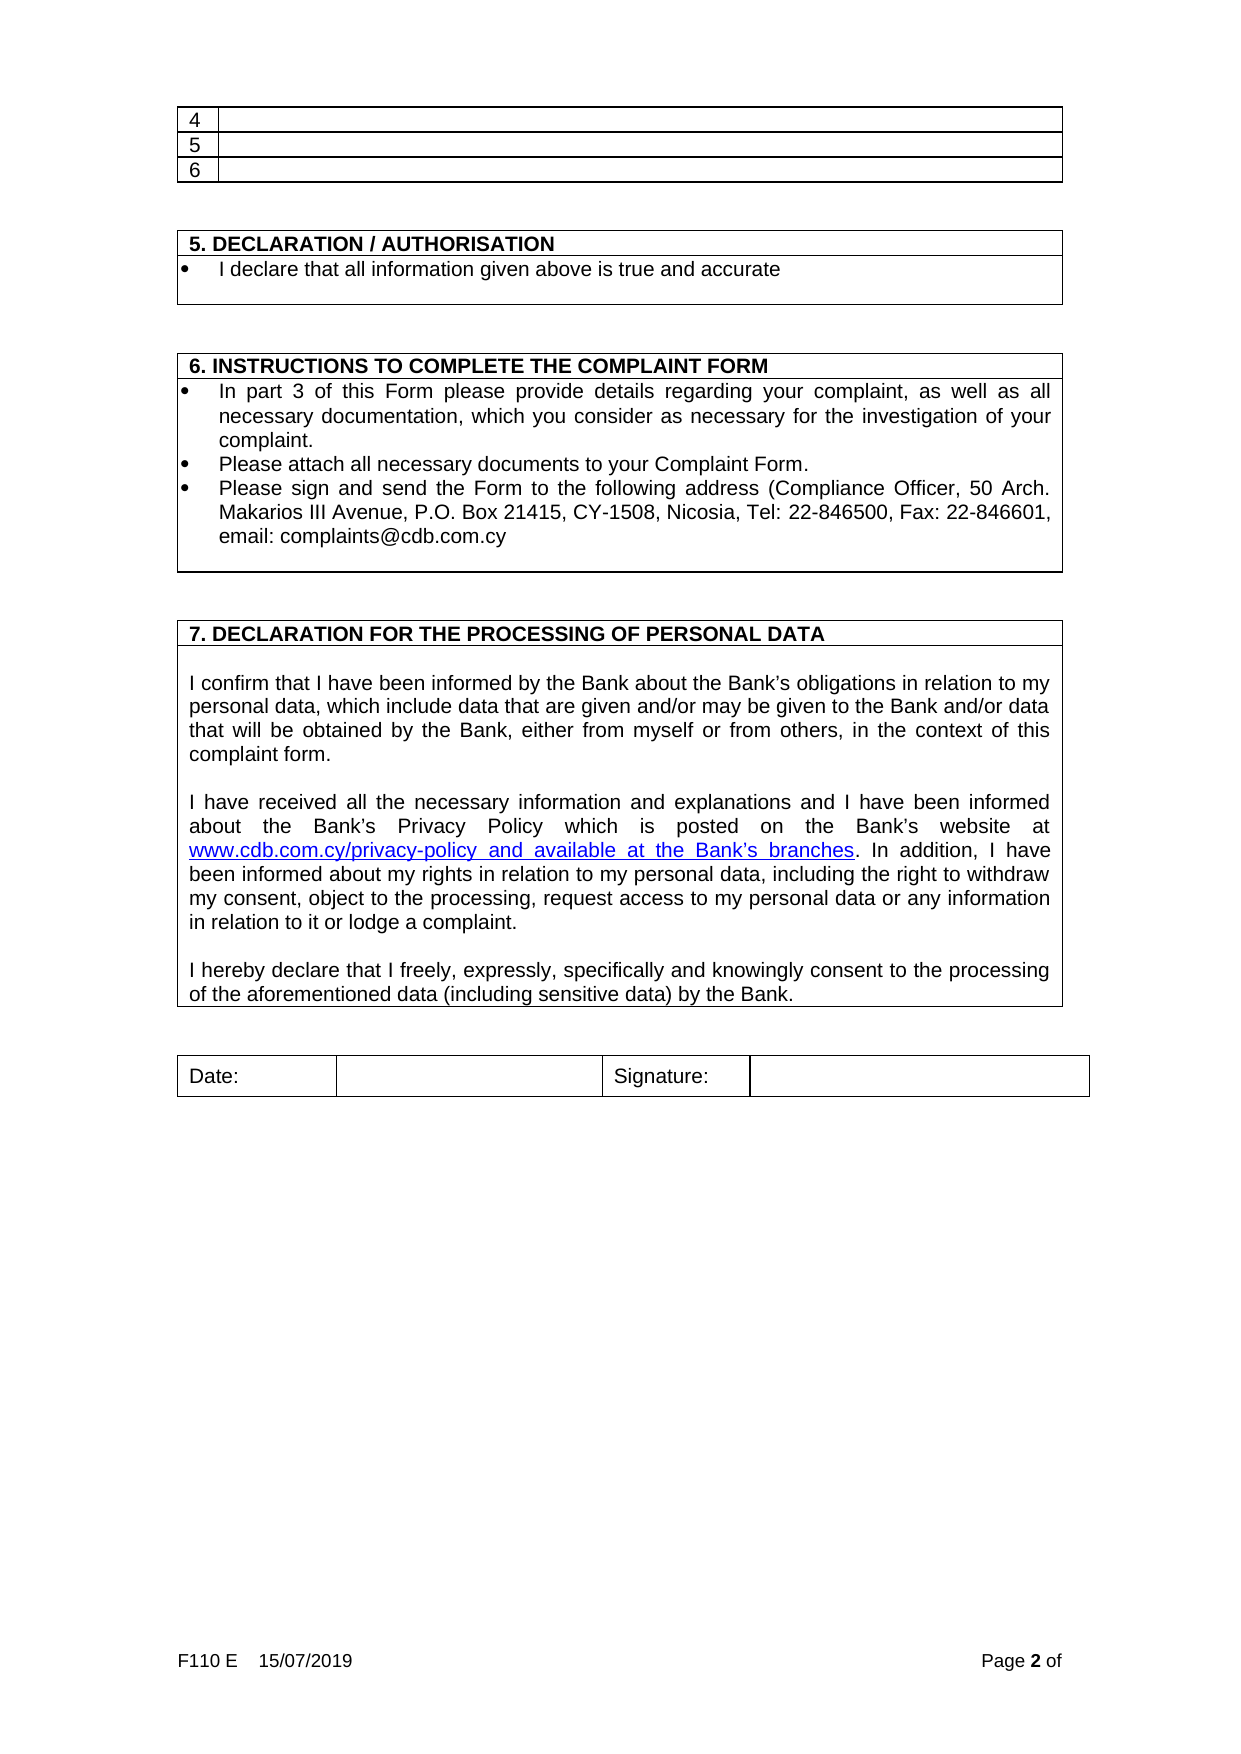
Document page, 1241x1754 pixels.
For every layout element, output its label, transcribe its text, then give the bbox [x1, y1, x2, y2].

table_cell 4 [178, 108, 218, 131]
table_cell [219, 158, 1062, 181]
table_header Signature: [603, 1056, 749, 1096]
table_header 7. DECLARATION FOR THE PROCESSING OF PERSONAL DATA [178, 621, 1062, 645]
table_header [337, 1056, 602, 1096]
table_cell [219, 108, 1062, 131]
table_cell I confirm that I have been informed by the Bank about the Bank’s obligations in relation to my personal data, which include data that are given and/or may be given to the Bank and/or data that will be obtained by the Bank, either from myself or from others, in the context of this complaint form. I have received all the necessary information and explanations and I have been informed about the Bank’s Privacy Policy which is posted on the Bank’s website at www.cdb.com.cy/privacy-policy and available at the Bank’s branches. In addition, I have been informed about my rights in relation to my personal data, including the right to withdraw my consent, object to the processing, request access to my personal data or any information in relation to it or lodge a complaint. I hereby declare that I freely, expressly, specifically and knowingly consent to the processing of the aforementioned data (including sensitive data) by the Bank. [178, 646, 1062, 1006]
table_cell 5 [178, 133, 218, 156]
table_cell 6 [178, 158, 218, 181]
table_cell In part 3 of this Form please provide details regarding your complaint, as well as all necessary documentation, which you consider as necessary for the investigation of your complaint. Please attach all necessary documents to your Complaint Form. Please sign and send the Form to the following address (Compliance Officer, 50 Arch. Makarios III Avenue, P.O. Box 21415, CY-1508, Nicosia, Tel: 22-846500, Fax: 22-846601, email: complaints@cdb.com.cy [178, 379, 1062, 571]
table_cell I declare that all information given above is true and accurate [178, 256, 1062, 304]
table_header 6. INSTRUCTIONS TO COMPLETE THE COMPLAINT FORM [178, 354, 1062, 378]
table_header 5. DECLARATION / AUTHORISATION [178, 231, 1062, 255]
table_cell [219, 133, 1062, 156]
table_header [751, 1056, 1089, 1096]
table_header Date: [178, 1056, 336, 1096]
